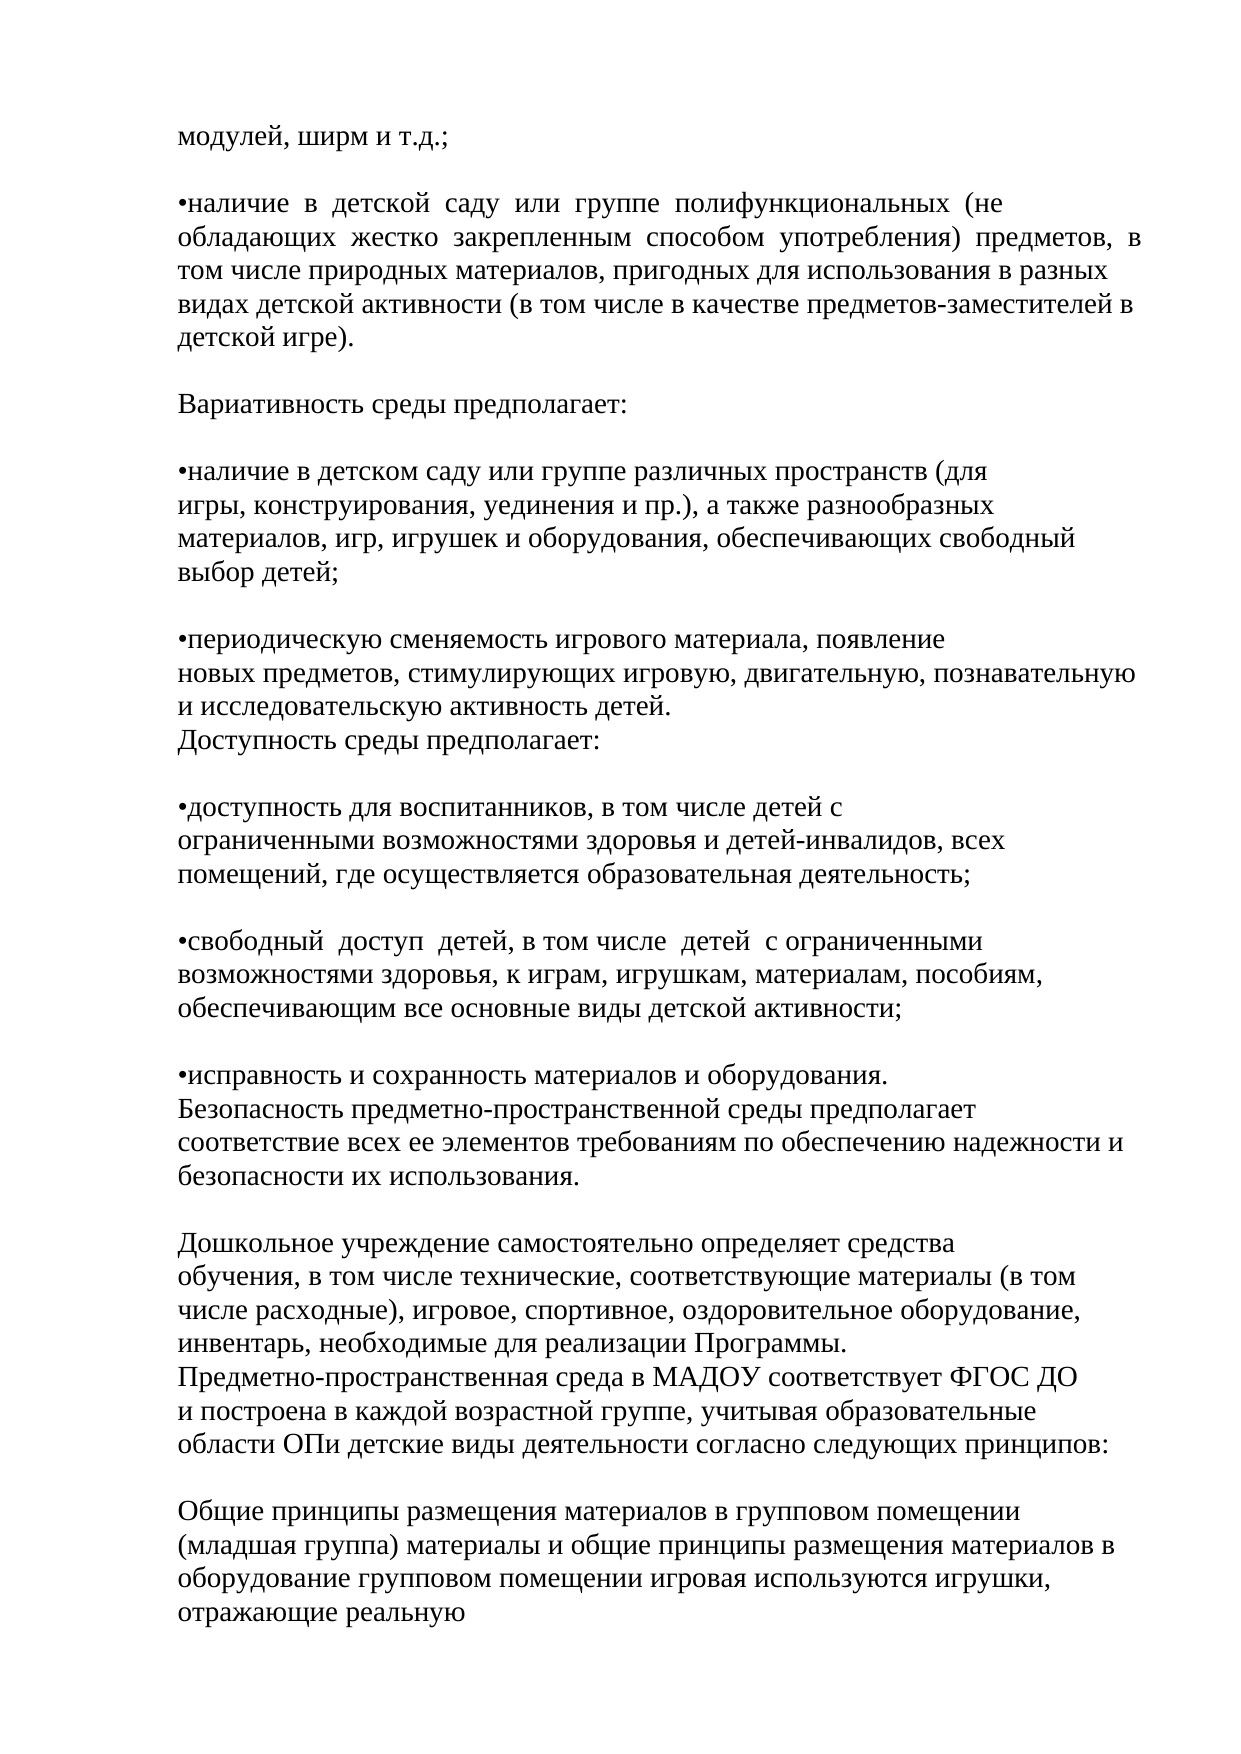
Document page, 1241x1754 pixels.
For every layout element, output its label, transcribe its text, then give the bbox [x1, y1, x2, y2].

text обладающих жестко закрепленным способом употребления) предметов, в [177, 219, 1152, 252]
text ограниченными возможностями здоровья и детей-инвалидов, всех [177, 822, 1152, 856]
text том числе природных материалов, пригодных для использования в разных [177, 252, 1152, 286]
text •наличие в детском саду или группе различных пространств (для [177, 453, 1152, 487]
text Вариативность среды предполагает: [177, 386, 1152, 420]
text игры, конструирования, уединения и пр.), а также разнообразных [177, 487, 1152, 521]
text области ОПи детские виды деятельности согласно следующих принципов: [177, 1426, 1152, 1460]
text помещений, где осуществляется образовательная деятельность; [177, 856, 1152, 889]
text Дошкольное учреждение самостоятельно определяет средства [177, 1225, 1152, 1258]
text видах детской активности (в том числе в качестве предметов-заместителей в [177, 286, 1152, 319]
text и исследовательскую активность детей. [177, 688, 1152, 722]
text Безопасность предметно-пространственной среды предполагает [177, 1091, 1152, 1124]
text новых предметов, стимулирующих игровую, двигательную, познавательную [177, 655, 1152, 688]
text модулей, ширм и т.д.; [177, 118, 1152, 152]
text оборудование групповом помещении игровая используются игрушки, отражающие реальную [177, 1560, 1152, 1627]
text обучения, в том числе технические, соответствующие материалы (в том [177, 1258, 1152, 1292]
text и построена в каждой возрастной группе, учитывая образовательные [177, 1393, 1152, 1426]
text инвентарь, необходимые для реализации Программы. [177, 1326, 1152, 1359]
text числе расходные), игровое, спортивное, оздоровительное оборудование, [177, 1292, 1152, 1326]
text возможностями здоровья, к играм, игрушкам, материалам, пособиям, [177, 957, 1152, 990]
text Общие принципы размещения материалов в групповом помещении [177, 1493, 1152, 1527]
text Доступность среды предполагает: [177, 722, 1152, 755]
text соответствие всех ее элементов требованиям по обеспечению надежности и [177, 1124, 1152, 1158]
text (младшая группа) материалы и общие принципы размещения материалов в [177, 1527, 1152, 1560]
text •свободный доступ детей, в том числе детей с ограниченными [177, 923, 1152, 957]
text выбор детей; [177, 554, 1152, 588]
text Предметно-пространственная среда в МАДОУ соответствует ФГОС ДО [177, 1359, 1152, 1393]
text •исправность и сохранность материалов и оборудования. [177, 1057, 1152, 1091]
text детской игре). [177, 319, 1152, 353]
text безопасности их использования. [177, 1158, 1152, 1191]
text •наличие в детской саду или группе полифункциональных (не [177, 185, 1152, 219]
text материалов, игр, игрушек и оборудования, обеспечивающих свободный [177, 521, 1152, 554]
text обеспечивающим все основные виды детской активности; [177, 990, 1152, 1024]
text •доступность для воспитанников, в том числе детей с [177, 789, 1152, 822]
text •периодическую сменяемость игрового материала, появление [177, 621, 1152, 655]
